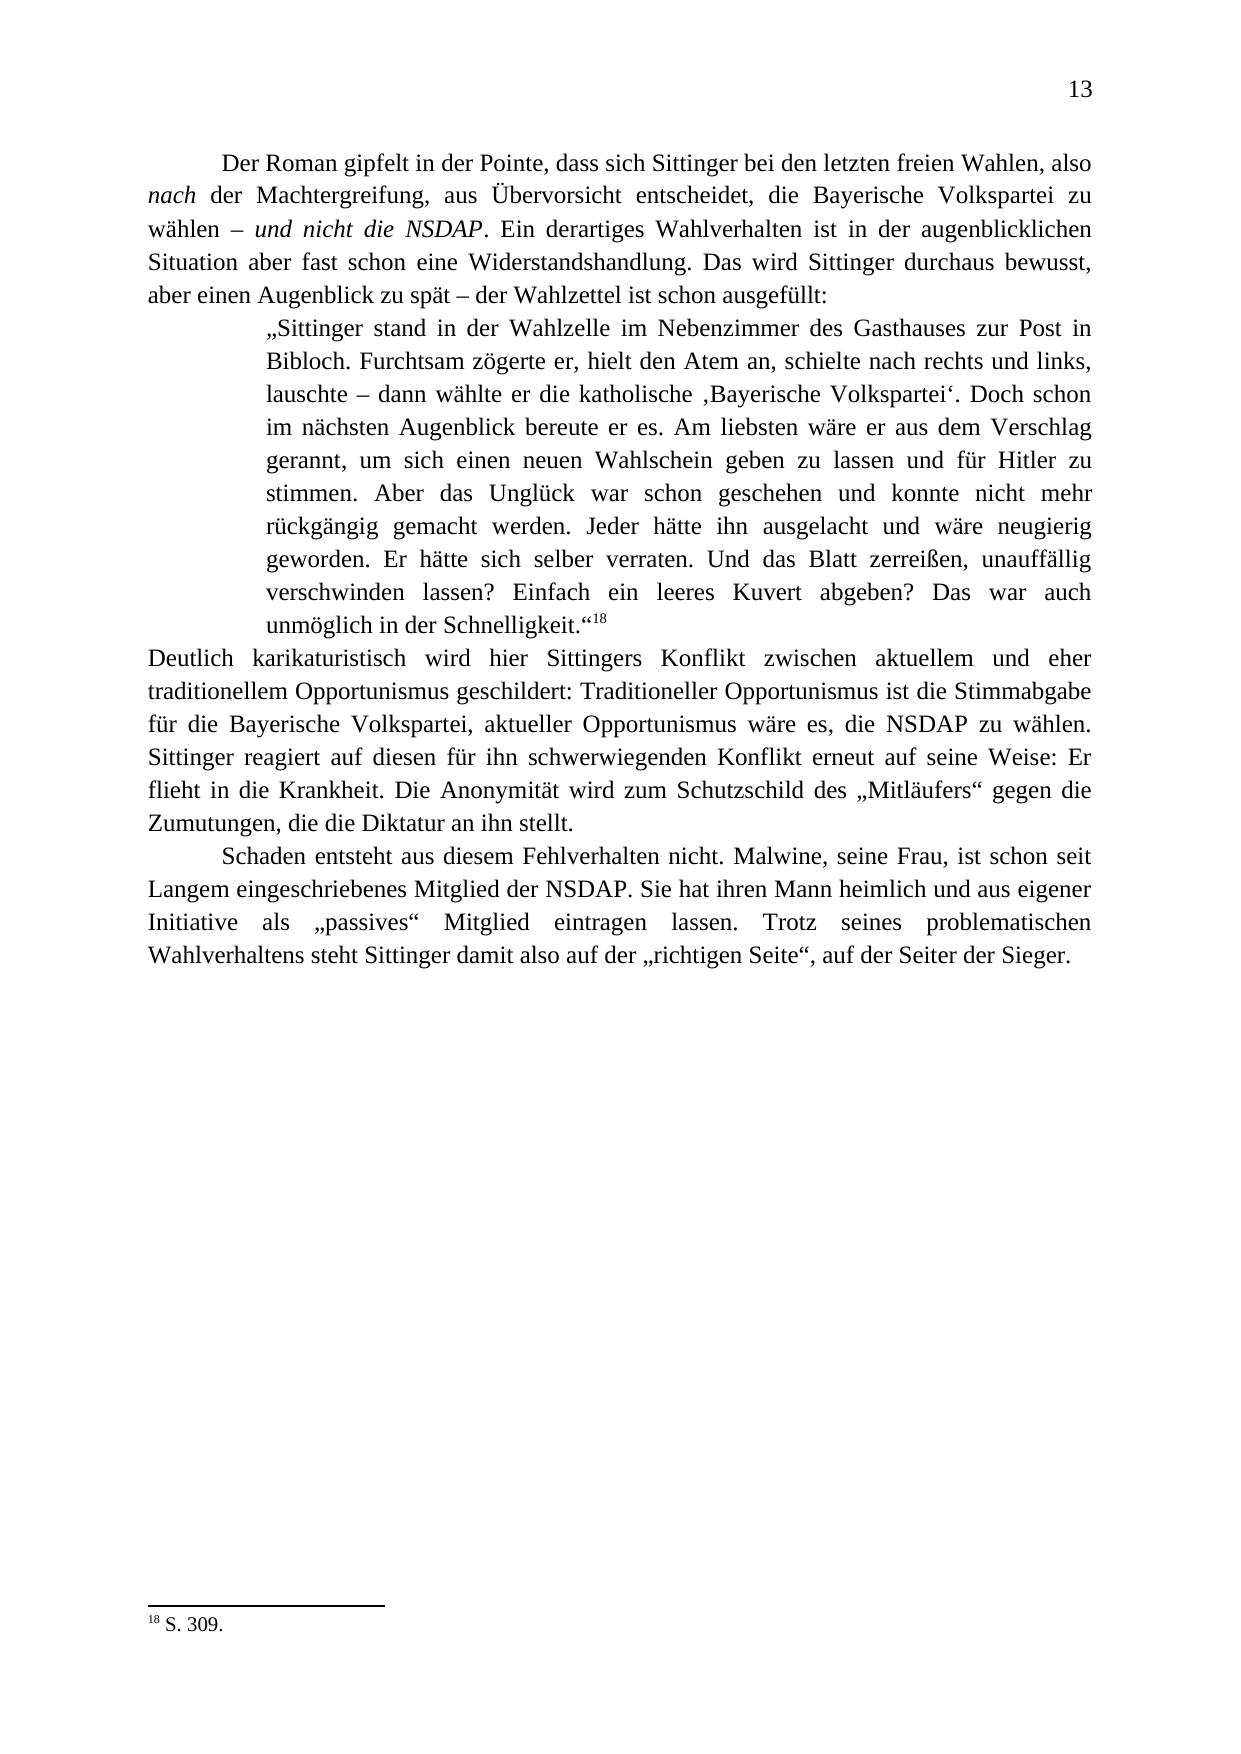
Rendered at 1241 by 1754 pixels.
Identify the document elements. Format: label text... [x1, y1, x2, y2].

text Schaden entsteht aus diesem Fehlverhalten nicht. Malwine, seine Frau, ist schon seit Langem eingeschriebenes Mitglied der NSDAP. Sie hat ihren Mann heimlich und aus eigener Initiative als „passives“ Mitglied eintragen lassen. Trotz seines problematischen Wahlverhaltens steht Sittinger damit also auf der „richtigen Seite“, auf der Seiter der Sieger. [148, 841, 1093, 969]
text Der Roman gipfelt in der Pointe, dass sich Sittinger bei den letzten freien Wahlen, also nach der Machtergreifung, aus Übervorsicht entscheidet, die Bayerische Volkspartei zu wählen – und nicht die NSDAP. Ein derartiges Wahlverhalten ist in der augenblicklichen Situation aber fast schon eine Widerstandshandlung. Das wird Sittinger durchaus bewusst, aber einen Augenblick zu spät – der Wahlzettel ist schon ausgefüllt: [148, 148, 1093, 308]
text Deutlich karikaturistisch wird hier Sittingers Konflikt zwischen aktuellem und eher traditionellem Opportunismus geschildert: Traditioneller Opportunismus ist die Stimmabgabe für die Bayerische Volkspartei, aktueller Opportunismus wäre es, die NSDAP zu wählen. Sittinger reagiert auf diesen für ihn schwerwiegenden Konflikt erneut auf seine Weise: Er flieht in die Krankheit. Die Anonymität wird zum Schutzschild des „Mitläufers“ gegen die Zumutungen, die die Diktatur an ihn stellt. [148, 643, 1093, 837]
text „Sittinger stand in der Wahlzelle im Nebenzimmer des Gasthauses zur Post in Bibloch. Furchtsam zögerte er, hielt den Atem an, schielte nach rechts und links, lauschte – dann wählte er die katholische ‚Bayerische Volkspartei‘. Doch schon im nächsten Augenblick bereute er es. Am liebsten wäre er aus dem Verschlag gerannt, um sich einen neuen Wahlschein geben zu lassen und für Hitler zu stimmen. Aber das Unglück war schon geschehen und konnte nicht mehr rückgängig gemacht werden. Jeder hätte ihn ausgelacht und wäre neugierig geworden. Er hätte sich selber verraten. Und das Blatt zerreißen, unauffällig verschwinden lassen? Einfach ein leeres Kuvert abgeben? Das war auch unmöglich in der Schnelligkeit.“ [266, 313, 1093, 639]
